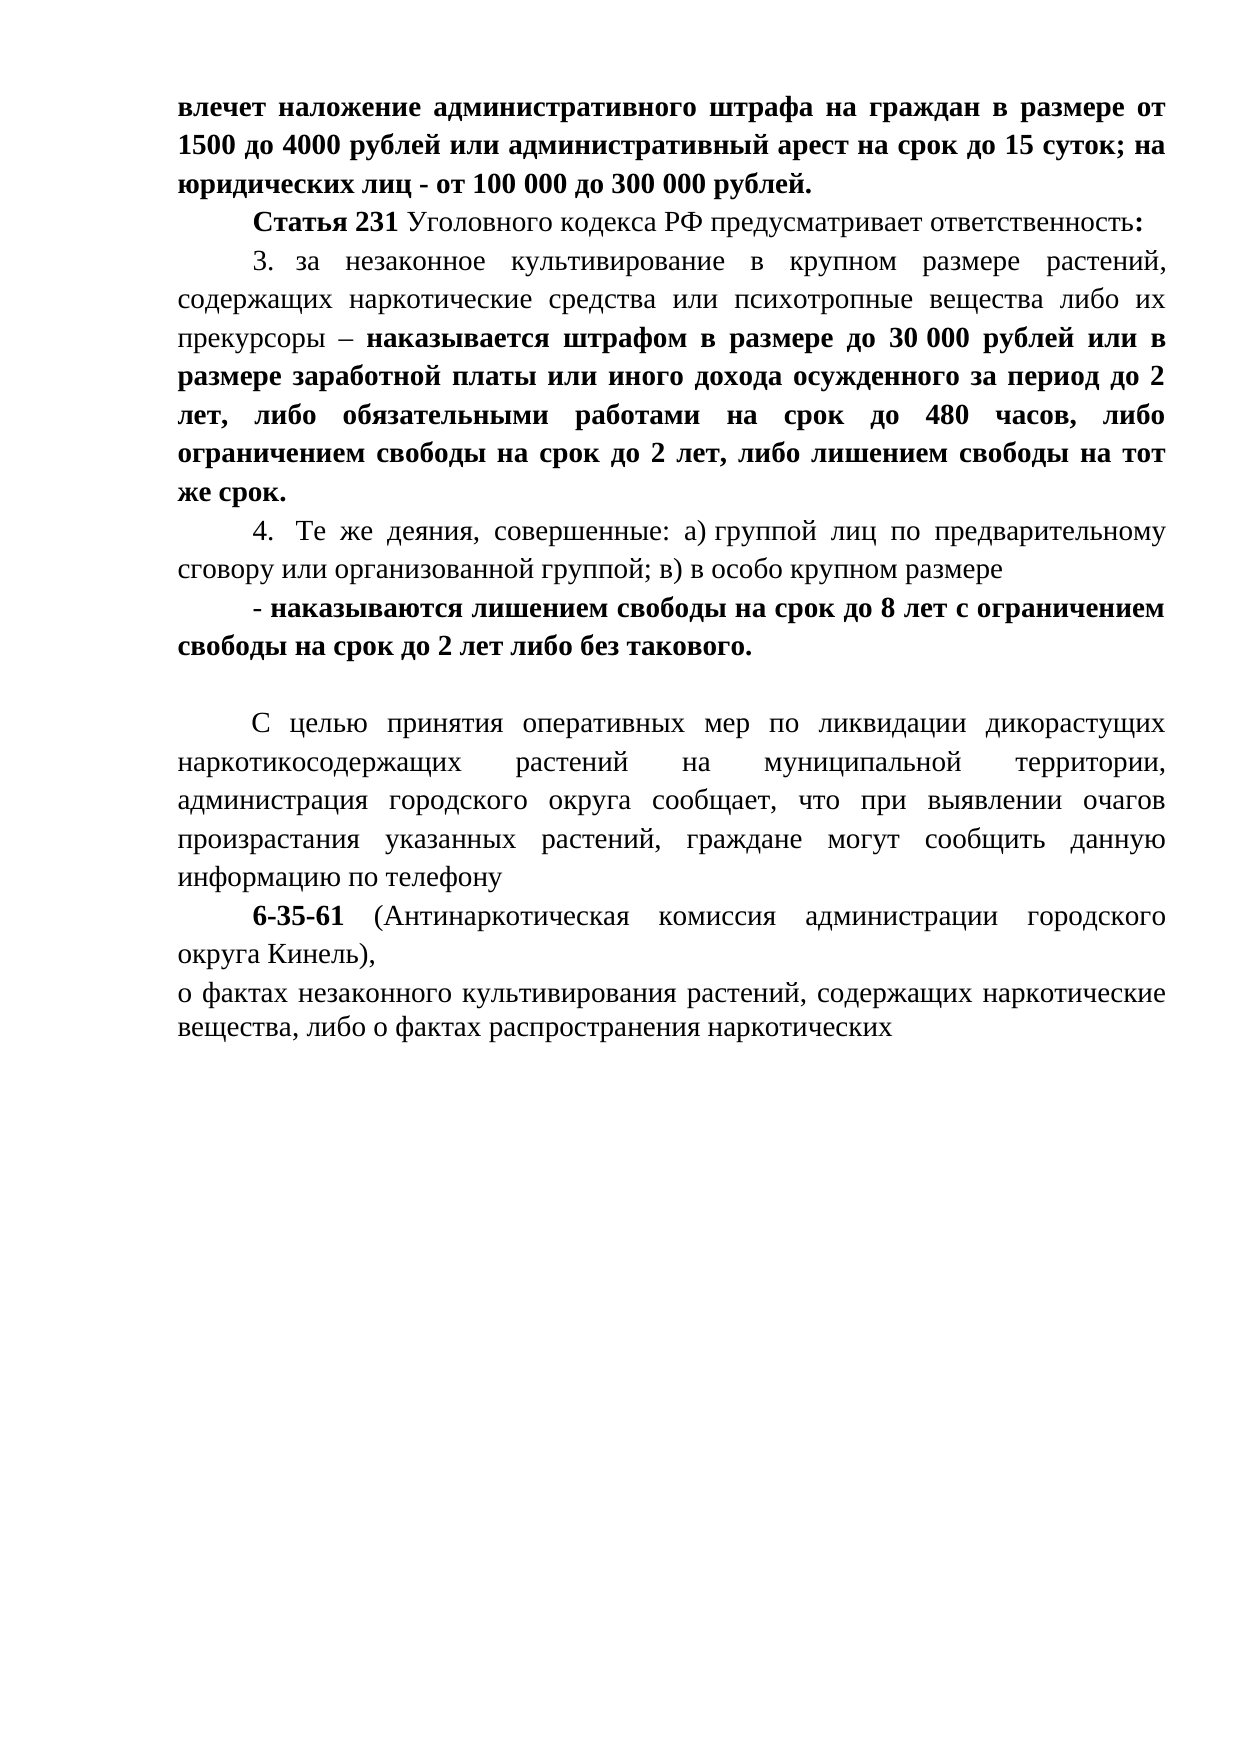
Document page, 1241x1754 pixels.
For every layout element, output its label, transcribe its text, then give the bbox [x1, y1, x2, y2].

list за незаконное культивирование в крупном размере растений, содержащих наркотические средства или психотропные вещества либо их прекурсоры – наказывается штрафом в размере до 30 000 рублей или в размере заработной платы или иного дохода осужденного за период до 2 лет, либо обязательными работами на срок до 480 часов, либо ограничением свободы на срок до 2 лет, либо лишением свободы на тот же срок. [177, 243, 1167, 508]
text - наказываются лишением свободы на срок до 8 лет с ограничением свободы на срок до 2 лет либо без такового. [177, 590, 1167, 662]
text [177, 89, 1167, 199]
text Статья 231 Уголовного кодекса РФ предусматривает ответственность: [177, 204, 1167, 238]
text 6-35-61 (Антинаркотическая комиссия администрации городского округа Кинель), [177, 898, 1167, 970]
list Те же деяния, совершенные: а) группой лиц по предварительному сговору или организованной группой; в) в особо крупном размере [177, 513, 1167, 585]
text о фактах незаконного культивирования растений, содержащих наркотические вещества, либо о фактах распространения наркотических [177, 975, 1167, 1042]
text С целью принятия оперативных мер по ликвидации дикорастущих наркотикосодержащих растений на муниципальной территории, администрация городского округа сообщает, что при выявлении очагов произрастания указанных растений, граждане могут сообщить данную информацию по телефону [177, 705, 1167, 893]
